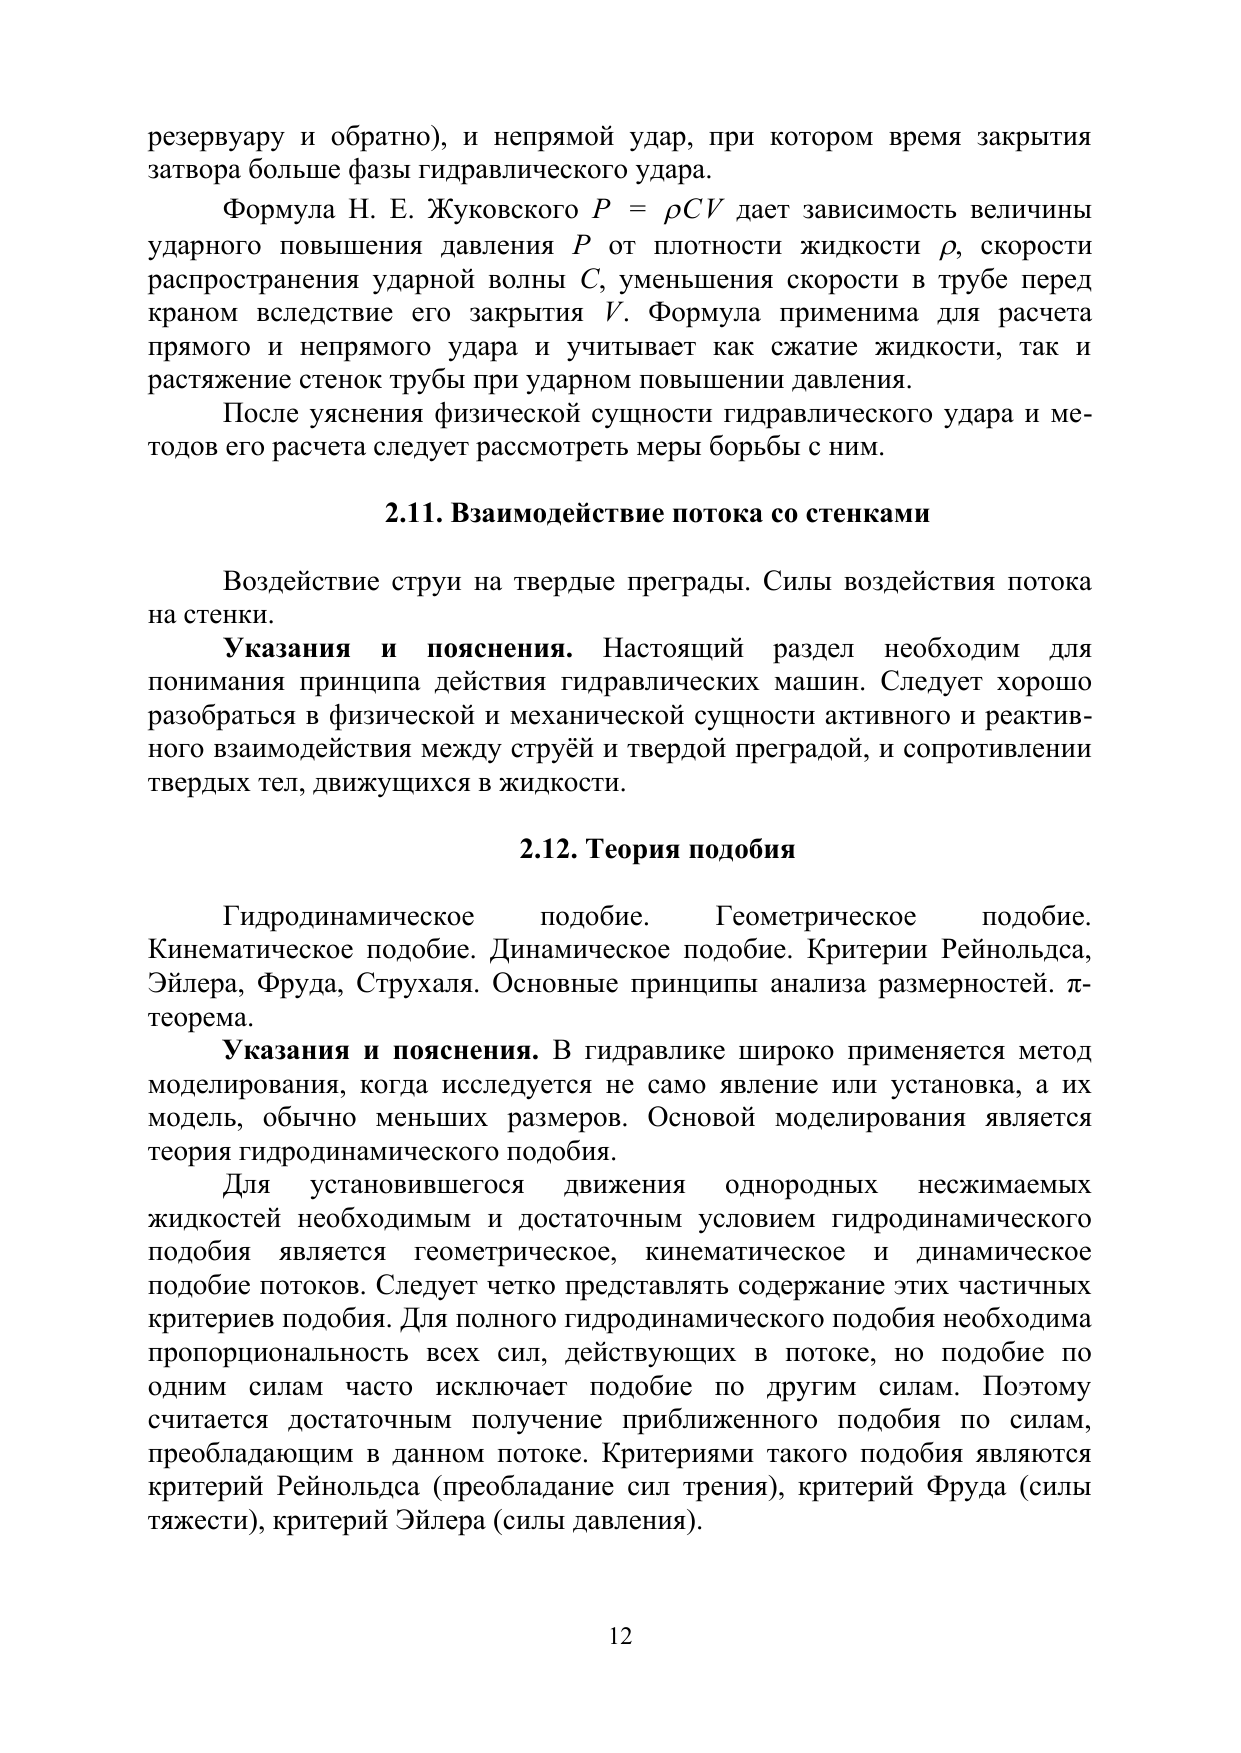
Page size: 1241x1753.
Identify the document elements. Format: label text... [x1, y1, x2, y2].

text 2.12. Теория подобия [148, 831, 1092, 864]
text После уяснения физической сущности гидравлического удара и методов его расчета следует рассмотреть меры борьбы с ним. [148, 395, 1092, 462]
text Формула Н. Е. Жуковского P = СV дает зависимость величины ударного повышения давления P от плотности жидкости , скорости распространения ударной волны С, уменьшения скорости в трубе перед краном вследствие его закрытия V. Формула применима для расчета прямого и непрямого удара и учитывает как сжатие жидкости, так и растяжение стенок трубы при ударном повышении давления. [148, 189, 1092, 395]
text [148, 118, 1092, 185]
text Для установившегося движения однородных несжимаемых жидкостей необходимым и достаточным условием гидродинамического подобия является геометрическое, кинематическое и динамическое подобие потоков. Следует четко представлять содержание этих частичных критериев подобия. Для полного гидродинамического подобия необходима пропорциональность всех сил, действующих в потоке, но подобие по одним силам часто исключает подобие по другим силам. Поэтому считается достаточным получение приближенного подобия по силам, преобладающим в данном потоке. Критериями такого подобия являются критерий Рейнольдса (преобладание сил трения), критерий Фруда (силы тяжести), критерий Эйлера (силы давления). [148, 1166, 1092, 1535]
text Указания и пояснения. В гидравлике широко применяется метод моделирования, когда исследуется не само явление или установка, а их модель, обычно меньших размеров. Основой моделирования является теория гидродинамического подобия. [148, 1032, 1092, 1166]
text Воздействие струи на твердые преграды. Силы воздействия потока на стенки. [148, 563, 1092, 630]
text 2.11. Взаимодействие потока со стенками [148, 496, 1092, 529]
text Гидродинамическое подобие. Геометрическое подобие. Кинематическое подобие. Динамическое подобие. Критерии Рейнольдса, Эйлера, Фруда, Струхаля. Основные принципы анализа размерностей. π-теорема. [148, 898, 1092, 1032]
text Указания и пояснения. Настоящий раздел необходим для понимания принципа действия гидравлических машин. Следует хорошо разобраться в физической и механической сущности активного и реактивного взаимодействия между струёй и твердой преградой, и сопротивлении твердых тел, движущихся в жидкости. [148, 630, 1092, 797]
